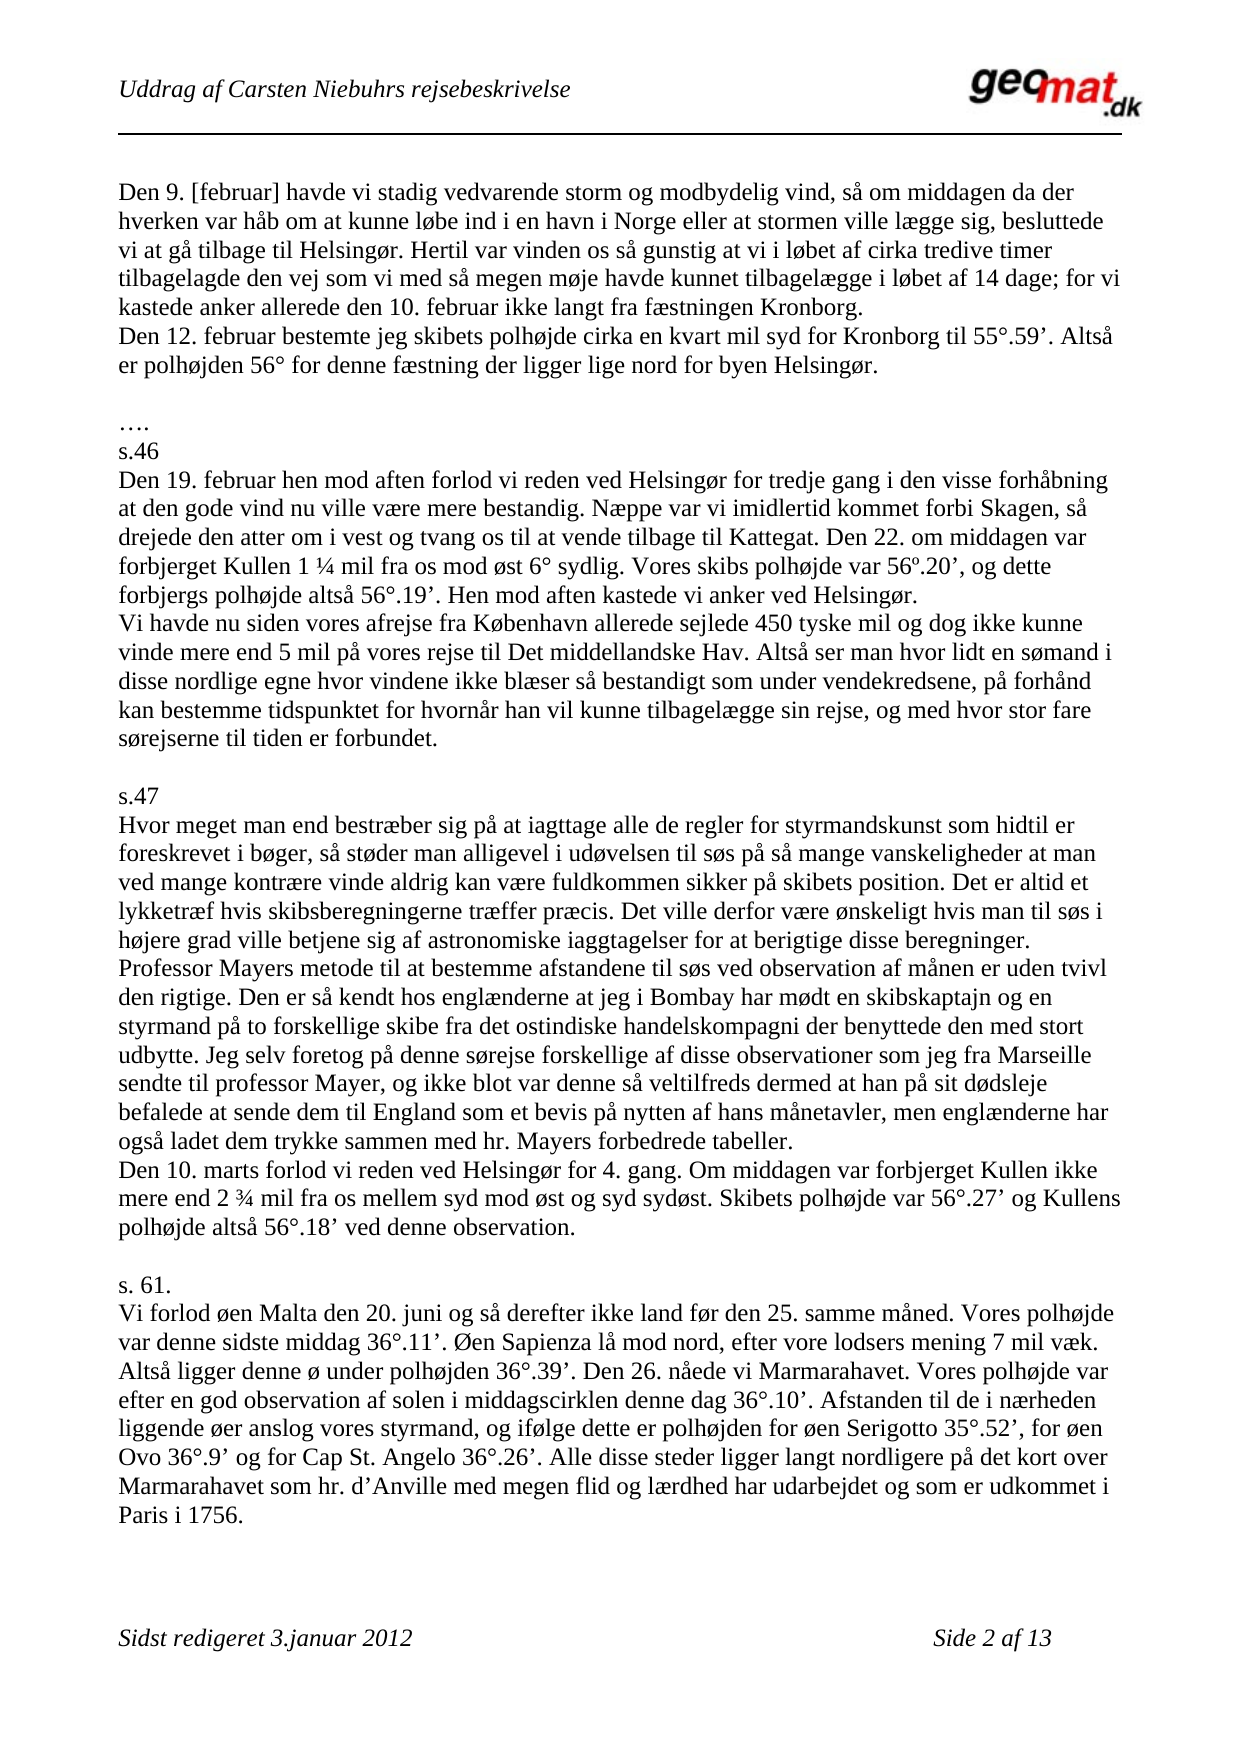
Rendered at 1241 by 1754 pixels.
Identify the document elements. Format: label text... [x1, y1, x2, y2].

text s. 61. [118, 1270, 1122, 1298]
text Vi forlod øen Malta den 20. juni og så derefter ikke land før den 25. samme måned. Vores polhøjde var denne sidste middag 36°.11’. Øen Sapienza lå mod nord, efter vore lodsers mening 7 mil væk. Altså ligger denne ø under polhøjden 36°.39’. Den 26. nåede vi Marmarahavet. Vores polhøjde var efter en god observation af solen i middagscirklen denne dag 36°.10’. Afstanden til de i nærheden liggende øer anslog vores styrmand, og ifølge dette er polhøjden for øen Serigotto 35°.52’, for øen Ovo 36°.9’ og for Cap St. Angelo 36°.26’. Alle disse steder ligger langt nordligere på det kort over Marmarahavet som hr. d’Anville med megen flid og lærdhed har udarbejdet og som er udkommet i Paris i 1756. [118, 1298, 1122, 1528]
text Vi havde nu siden vores afrejse fra København allerede sejlede 450 tyske mil og dog ikke kunne vinde mere end 5 mil på vores rejse til Det middellandske Hav. Altså ser man hvor lidt en sømand i disse nordlige egne hvor vindene ikke blæser så bestandigt som under vendekredsene, på forhånd kan bestemme tidspunktet for hvornår han vil kunne tilbagelægge sin rejse, og med hvor stor fare sørejserne til tiden er forbundet. [118, 608, 1122, 752]
text …. [118, 407, 1122, 436]
text s.47 [118, 781, 1122, 810]
text Den 10. marts forlod vi reden ved Helsingør for 4. gang. Om middagen var forbjerget Kullen ikke mere end 2 ¾ mil fra os mellem syd mod øst og syd sydøst. Skibets polhøjde var 56°.27’ og Kullens polhøjde altså 56°.18’ ved denne observation. [118, 1155, 1122, 1241]
text s.46 [118, 436, 1122, 465]
text Den 19. februar hen mod aften forlod vi reden ved Helsingør for tredje gang i den visse forhåbning at den gode vind nu ville være mere bestandig. Næppe var vi imidlertid kommet forbi Skagen, så drejede den atter om i vest og tvang os til at vende tilbage til Kattegat. Den 22. om middagen var forbjerget Kullen 1 ¼ mil fra os mod øst 6° sydlig. Vores skibs polhøjde var 56º.20’, og dette forbjergs polhøjde altså 56°.19’. Hen mod aften kastede vi anker ved Helsingør. [118, 465, 1122, 608]
picture [966, 58, 1147, 127]
text Den 12. februar bestemte jeg skibets polhøjde cirka en kvart mil syd for Kronborg til 55°.59’. Altså er polhøjden 56° for denne fæstning der ligger lige nord for byen Helsingør. [118, 321, 1122, 378]
text Hvor meget man end bestræber sig på at iagttage alle de regler for styrmandskunst som hidtil er foreskrevet i bøger, så støder man alligevel i udøvelsen til søs på så mange vanskeligheder at man ved mange kontrære vinde aldrig kan være fuldkommen sikker på skibets position. Det er altid et lykketræf hvis skibsberegningerne træffer præcis. Det ville derfor være ønskeligt hvis man til søs i højere grad ville betjene sig af astronomiske iaggtagelser for at berigtige disse beregninger. Professor Mayers metode til at bestemme afstandene til søs ved observation af månen er uden tvivl den rigtige. Den er så kendt hos englænderne at jeg i Bombay har mødt en skibskaptajn og en styrmand på to forskellige skibe fra det ostindiske handelskompagni der benyttede den med stort udbytte. Jeg selv foretog på denne sørejse forskellige af disse observationer som jeg fra Marseille sendte til professor Mayer, og ikke blot var denne så veltilfreds dermed at han på sit dødsleje befalede at sende dem til England som et bevis på nytten af hans månetavler, men englænderne har også ladet dem trykke sammen med hr. Mayers forbedrede tabeller. [118, 810, 1122, 1155]
text Den 9. [februar] havde vi stadig vedvarende storm og modbydelig vind, så om middagen da der hverken var håb om at kunne løbe ind i en havn i Norge eller at stormen ville lægge sig, besluttede vi at gå tilbage til Helsingør. Hertil var vinden os så gunstig at vi i løbet af cirka tredive timer tilbagelagde den vej som vi med så megen møje havde kunnet tilbagelægge i løbet af 14 dage; for vi kastede anker allerede den 10. februar ikke langt fra fæstningen Kronborg. [118, 177, 1122, 321]
